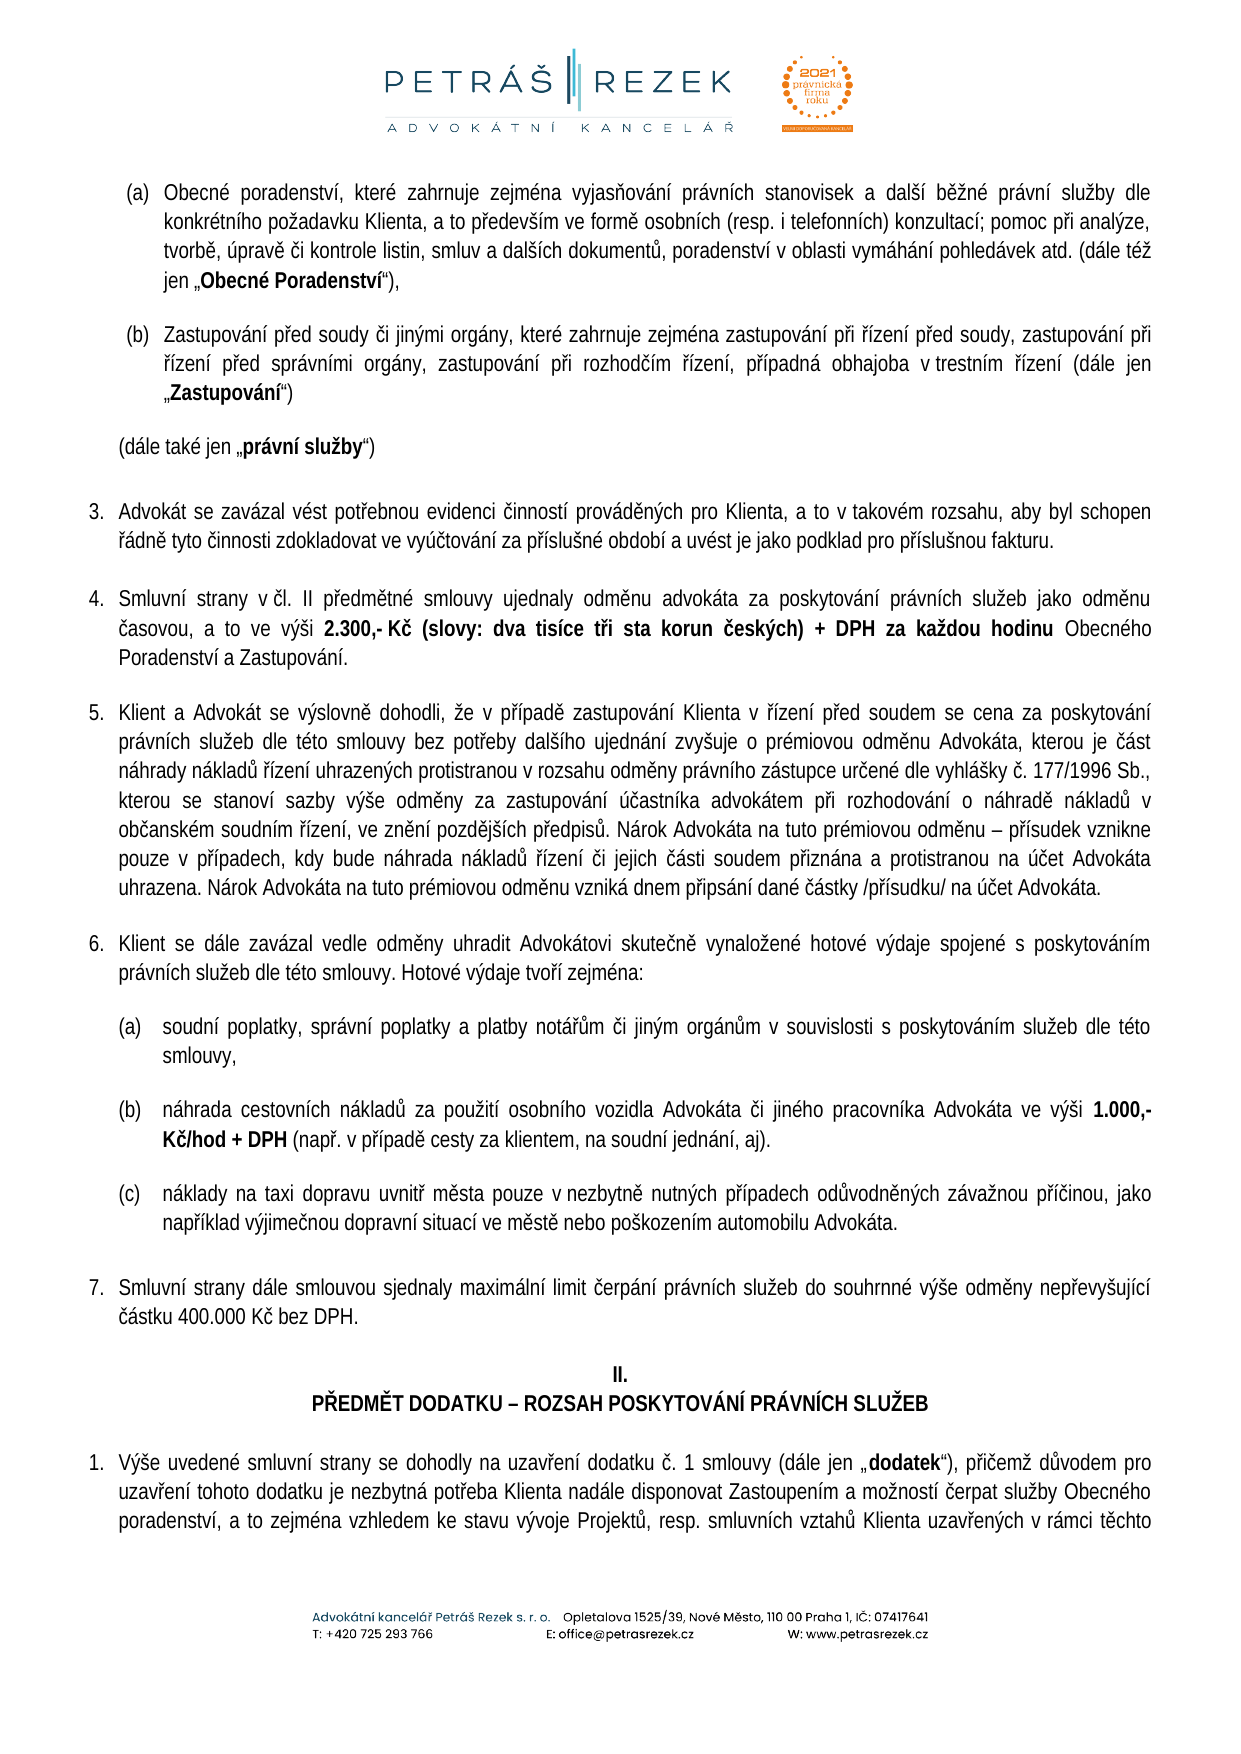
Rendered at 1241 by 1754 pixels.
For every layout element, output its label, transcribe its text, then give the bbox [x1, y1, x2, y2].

list Smluvní strany v čl. II předmětné smlouvy ujednaly odměnu advokáta za poskytování právních služeb jako odměnu časovou, a to ve výši 2.300,- Kč (slovy: dva tisíce tři sta korun českých) + DPH za každou hodinu Obecného Poradenství a Zastupování. [89, 583, 1152, 671]
list Klient a Advokát se výslovně dohodli, že v případě zastupování Klienta v řízení před soudem se cena za poskytování právních služeb dle této smlouvy bez potřeby dalšího ujednání zvyšuje o prémiovou odměnu Advokáta, kterou je část náhrady nákladů řízení uhrazených protistranou v rozsahu odměny právního zástupce určené dle vyhlášky č. 177/1996 Sb., kterou se stanoví sazby výše odměny za zastupování účastníka advokátem při rozhodování o náhradě nákladů v občanském soudním řízení, ve znění pozdějších předpisů. Nárok Advokáta na tuto prémiovou odměnu – přísudek vznikne pouze v případech, kdy bude náhrada nákladů řízení či jejich části soudem přiznána a protistranou na účet Advokáta uhrazena. Nárok Advokáta na tuto prémiovou odměnu vzniká dnem připsání dané částky /přísudku/ na účet Advokáta. [89, 697, 1152, 901]
subtitle náklady na taxi dopravu uvnitř města pouze v nezbytně nutných případech odůvodněných závažnou příčinou, jako například výjimečnou dopravní situací ve městě nebo poškozením automobilu Advokáta. [118, 1178, 1152, 1236]
list Klient se dále zavázal vedle odměny uhradit Advokátovi skutečně vynaložené hotové výdaje spojené s poskytováním právních služeb dle této smlouvy. Hotové výdaje tvoří zejména: [89, 928, 1152, 986]
list Obecné poradenství, které zahrnuje zejména vyjasňování právních stanovisek a další běžné právní služby dle konkrétního požadavku Klienta, a to především ve formě osobních (resp. i telefonních) konzultací; pomoc při analýze, tvorbě, úpravě či kontrole listin, smluv a dalších dokumentů, poradenství v oblasti vymáhání pohledávek atd. (dále též jen „Obecné Poradenství“), [126, 177, 1152, 294]
list Advokát se zavázal vést potřebnou evidenci činností prováděných pro Klienta, a to v takovém rozsahu, aby byl schopen řádně tyto činnosti zdokladovat ve vyúčtování za příslušné období a uvést je jako podklad pro příslušnou fakturu. [89, 496, 1152, 554]
subtitle soudní poplatky, správní poplatky a platby notářům či jiným orgánům v souvislosti s poskytováním služeb dle této smlouvy, [118, 1011, 1152, 1069]
list Smluvní strany dále smlouvou sjednaly maximální limit čerpání právních služeb do souhrnné výše odměny nepřevyšující částku 400.000 Kč bez DPH. [89, 1272, 1152, 1330]
list Zastupování před soudy či jinými orgány, které zahrnuje zejména zastupování při řízení před soudy, zastupování při řízení před správními orgány, zastupování při rozhodčím řízení, případná obhajoba v trestním řízení (dále jen „Zastupování“) [126, 319, 1152, 406]
picture [88, 1547, 1152, 1695]
picture [88, 44, 1152, 139]
subtitle náhrada cestovních nákladů za použití osobního vozidla Advokáta či jiného pracovníka Advokáta ve výši 1.000,- Kč/hod + DPH (např. v případě cesty za klientem, na soudní jednání, aj). [118, 1094, 1152, 1153]
text PŘEDMĚT DODATKU – ROZSAH POSKYTOVÁNÍ PRÁVNÍCH SLUŽEB [89, 1388, 1152, 1417]
text II. [89, 1359, 1152, 1388]
text (dále také jen „právní služby“) [118, 431, 1152, 461]
